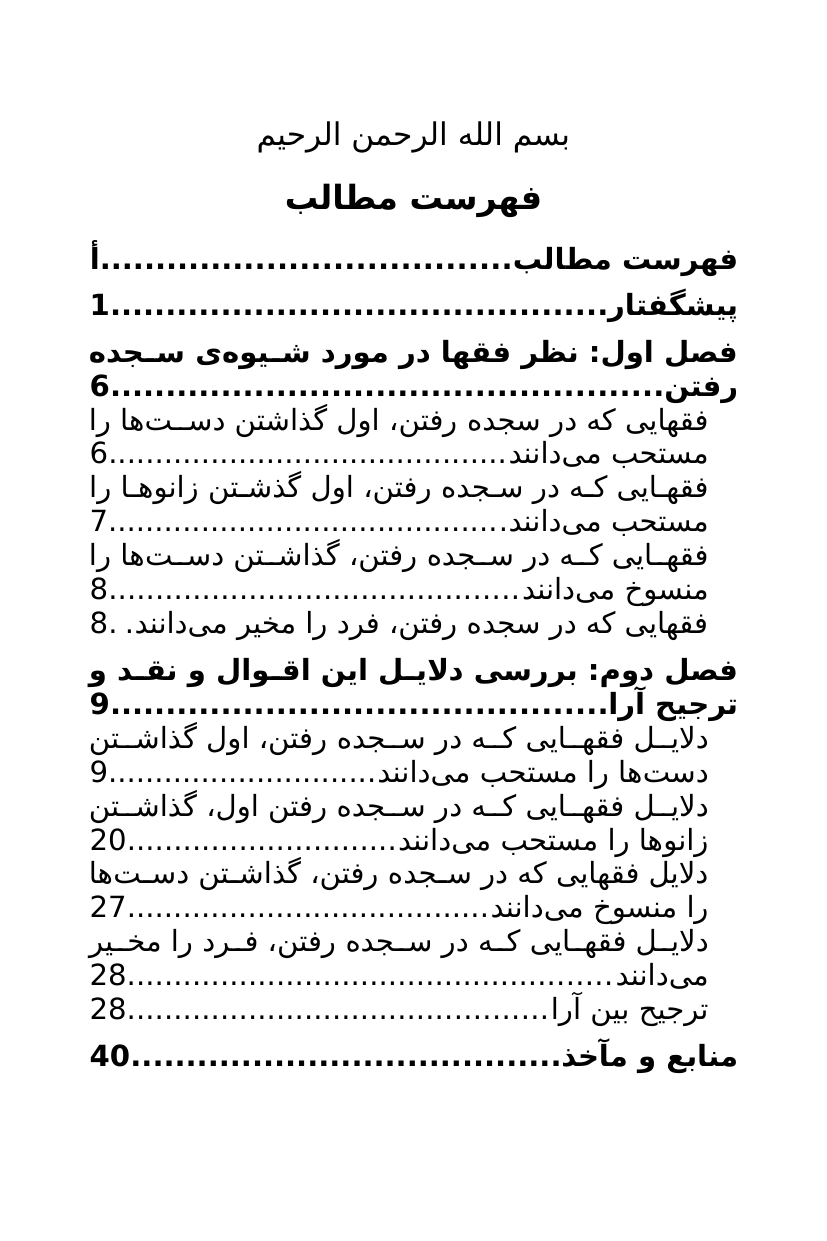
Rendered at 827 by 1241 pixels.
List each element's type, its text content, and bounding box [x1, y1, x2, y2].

text ترجیح بین آرا 28 [89, 993, 708, 1027]
text فقهایی که در سجده ‌رفتن، اول گذشتن زانوها را مستحب می‌دانند. 7 [89, 471, 708, 539]
text بسم الله الرحمن الرحیم [89, 117, 738, 153]
text پیشگفتار 1 [89, 288, 738, 322]
text دلایل فقهایی که در سجده‌ رفتن، اول گذاشتن دست‌ها را مستحب می‌دانند 9 [89, 721, 708, 789]
text فقهایی که در سجده ‌رفتن، اول گذاشتن دست‌ها را مستحب می‌دانند 6 [89, 403, 708, 471]
text دلایل فقهایی که در سجده رفتن، فرد را مخیر می‌دانند 28 [89, 925, 708, 993]
text منابع و مآخذ 40 [89, 1039, 738, 1073]
text دلایل فقهایی که در سجده رفتن اول، گذاشتن زانوها را مستحب می‌دانند 20 [89, 789, 708, 857]
text فصل اول: نظر فقها در مورد شیوه‌ی سجده ‌رفتن 6 [89, 335, 738, 403]
text فقهایی که در سجده رفتن، فرد را مخیر می‌دانند 8 [89, 607, 708, 641]
text فهرست مطالب ‌أ [89, 242, 738, 276]
text فقهایی که در سجده رفتن، گذاشتن دست‌ها را منسوخ می‌دانند 8 [89, 539, 708, 607]
text دلایل فقهایی که در سجده رفتن، گذاشتن دست‌ها را منسوخ می‌دانند 27 [89, 857, 708, 925]
text فصل دوم: بررسی دلایل این اقوال و نقد و ترجیح آرا 9 [89, 653, 738, 721]
text فهرست مطالب [89, 178, 738, 217]
